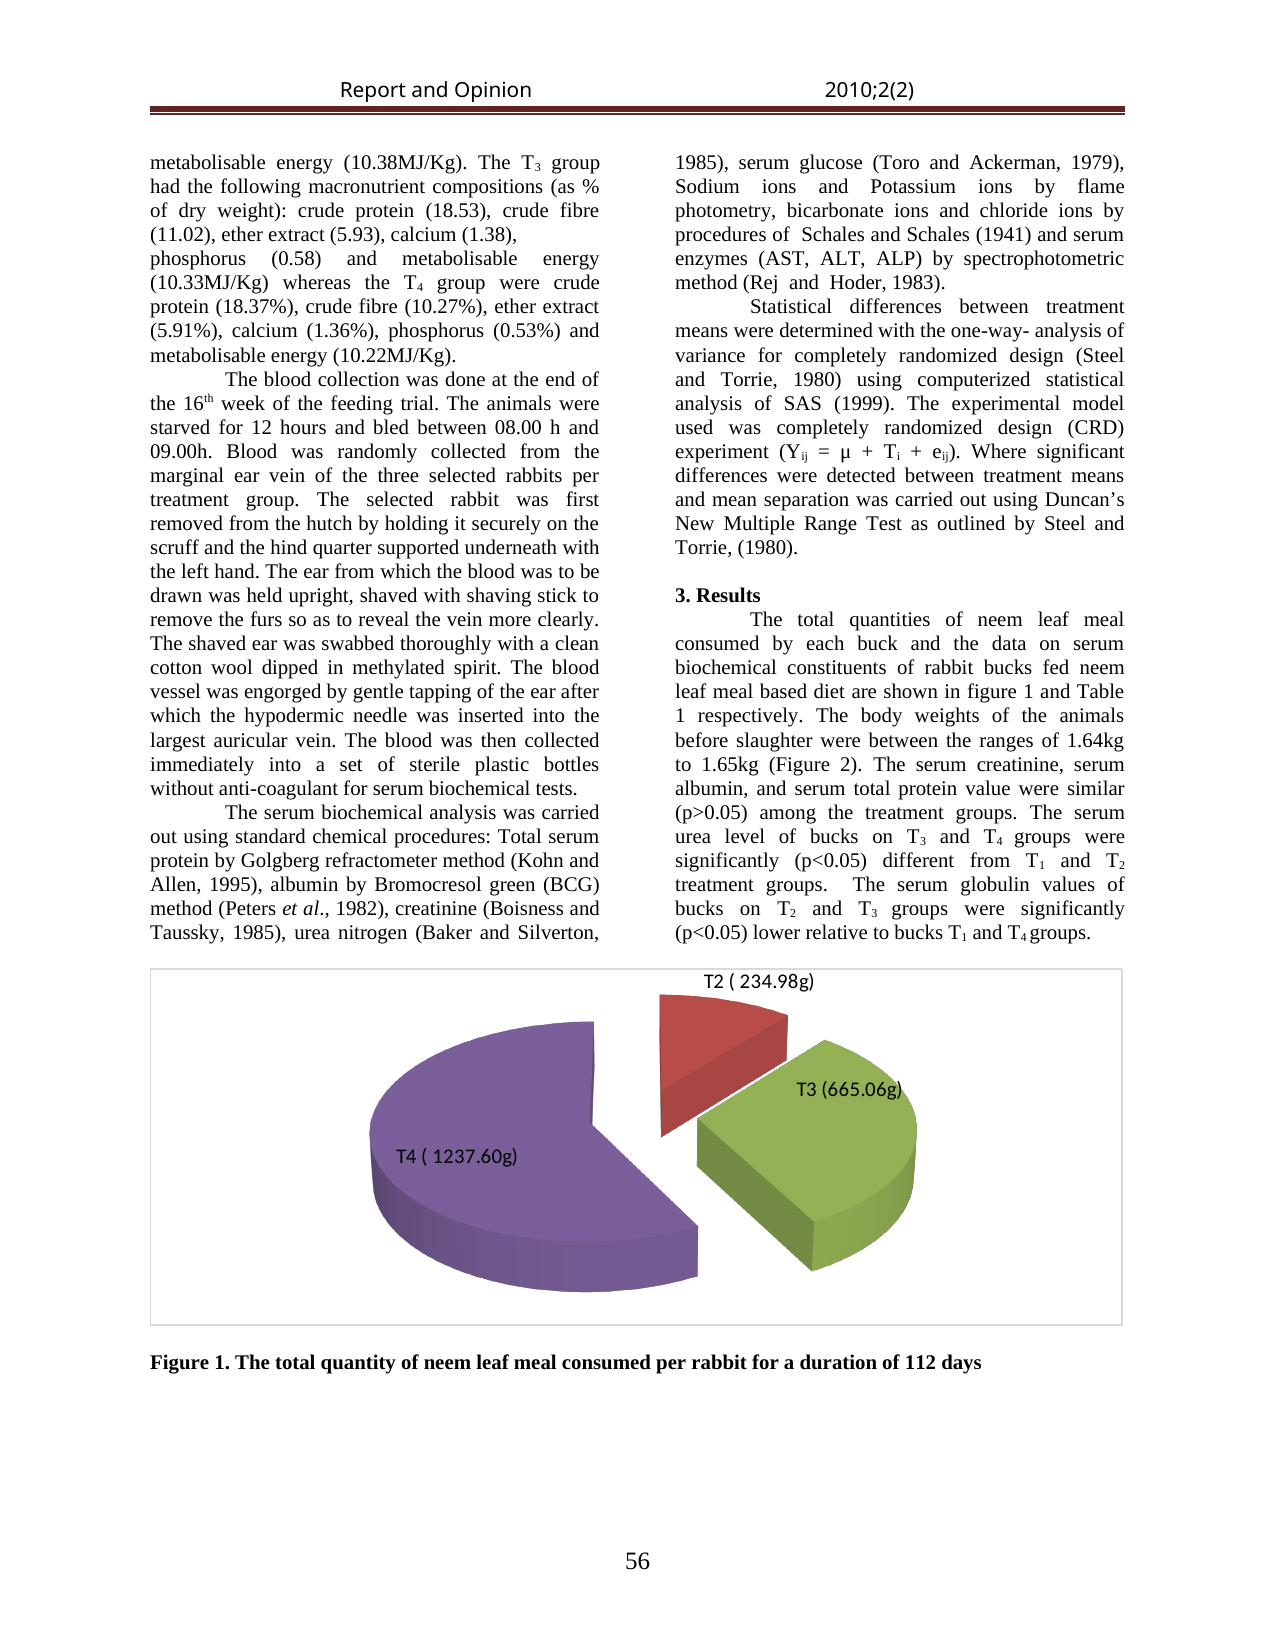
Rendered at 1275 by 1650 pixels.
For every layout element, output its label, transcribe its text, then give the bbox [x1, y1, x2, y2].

text phosphorus (0.58) and metabolisable energy (10.33MJ/Kg) whereas the T4 group were crude protein (18.37%), crude fibre (10.27%), ether extract (5.91%), calcium (1.36%), phosphorus (0.53%) and metabolisable energy (10.22MJ/Kg). [150, 246, 600, 367]
text Statistical differences between treatment means were determined with the one-way- analysis of variance for completely randomized design (Steel and Torrie, 1980) using computerized statistical analysis of SAS (1999). The experimental model used was completely randomized design (CRD) experiment (Yij = μ + Ti + eij). Where significant differences were detected between treatment means and mean separation was carried out using Duncan’s New Multiple Range Test as outlined by Steel and Torrie, (1980). [675, 294, 1125, 559]
text The serum biochemical analysis was carried out using standard chemical procedures: Total serum protein by Golgberg refractometer method (Kohn and Allen, 1995), albumin by Bromocresol green (BCG) method (Peters et al., 1982), creatinine (Boisness and Taussky, 1985), urea nitrogen (Baker and Silverton, 1985), serum glucose (Toro and Ackerman, 1979), Sodium ions and Potassium ions by flame photometry, bicarbonate ions and chloride ions by procedures of Schales and Schales (1941) and serum enzymes (AST, ALT, ALP) by spectrophotometric method (Rej and Hoder, 1983). [675, 150, 1125, 294]
text Figure 1. The total quantity of neem leaf meal consumed per rabbit for a duration of 112 days [150, 1350, 1125, 1374]
text The serum biochemical analysis was carried out using standard chemical procedures: Total serum protein by Golgberg refractometer method (Kohn and Allen, 1995), albumin by Bromocresol green (BCG) method (Peters et al., 1982), creatinine (Boisness and Taussky, 1985), urea nitrogen (Baker and Silverton, 1985), serum glucose (Toro and Ackerman, 1979), Sodium ions and Potassium ions by flame photometry, bicarbonate ions and chloride ions by procedures of Schales and Schales (1941) and serum enzymes (AST, ALT, ALP) by spectrophotometric method (Rej and Hoder, 1983). [150, 800, 600, 944]
text The total quantities of neem leaf meal consumed by each buck and the data on serum biochemical constituents of rabbit bucks fed neem leaf meal based diet are shown in figure 1 and Table 1 respectively. The body weights of the animals before slaughter were between the ranges of 1.64kg to 1.65kg (Figure 2). The serum creatinine, serum albumin, and serum total protein value were similar (p>0.05) among the treatment groups. The serum urea level of bucks on T3 and T4 groups were significantly (p<0.05) different from T1 and T2 treatment groups. The serum globulin values of bucks on T2 and T3 groups were significantly (p<0.05) lower relative to bucks T1 and T4 groups. [675, 607, 1125, 944]
text The blood collection was done at the end of the 16th week of the feeding trial. The animals were starved for 12 hours and bled between 08.00 h and 09.00h. Blood was randomly collected from the marginal ear vein of the three selected rabbits per treatment group. The selected rabbit was first removed from the hutch by holding it securely on the scruff and the hind quarter supported underneath with the left hand. The ear from which the blood was to be drawn was held upright, shaved with shaving stick to remove the furs so as to reveal the vein more clearly. The shaved ear was swabbed thoroughly with a clean cotton wool dipped in methylated spirit. The blood vessel was engorged by gentle tapping of the ear after which the hypodermic needle was inserted into the largest auricular vein. The blood was then collected immediately into a set of sterile plastic bottles without anti-coagulant for serum biochemical tests. [150, 367, 600, 800]
text 3. Results [675, 583, 1125, 607]
